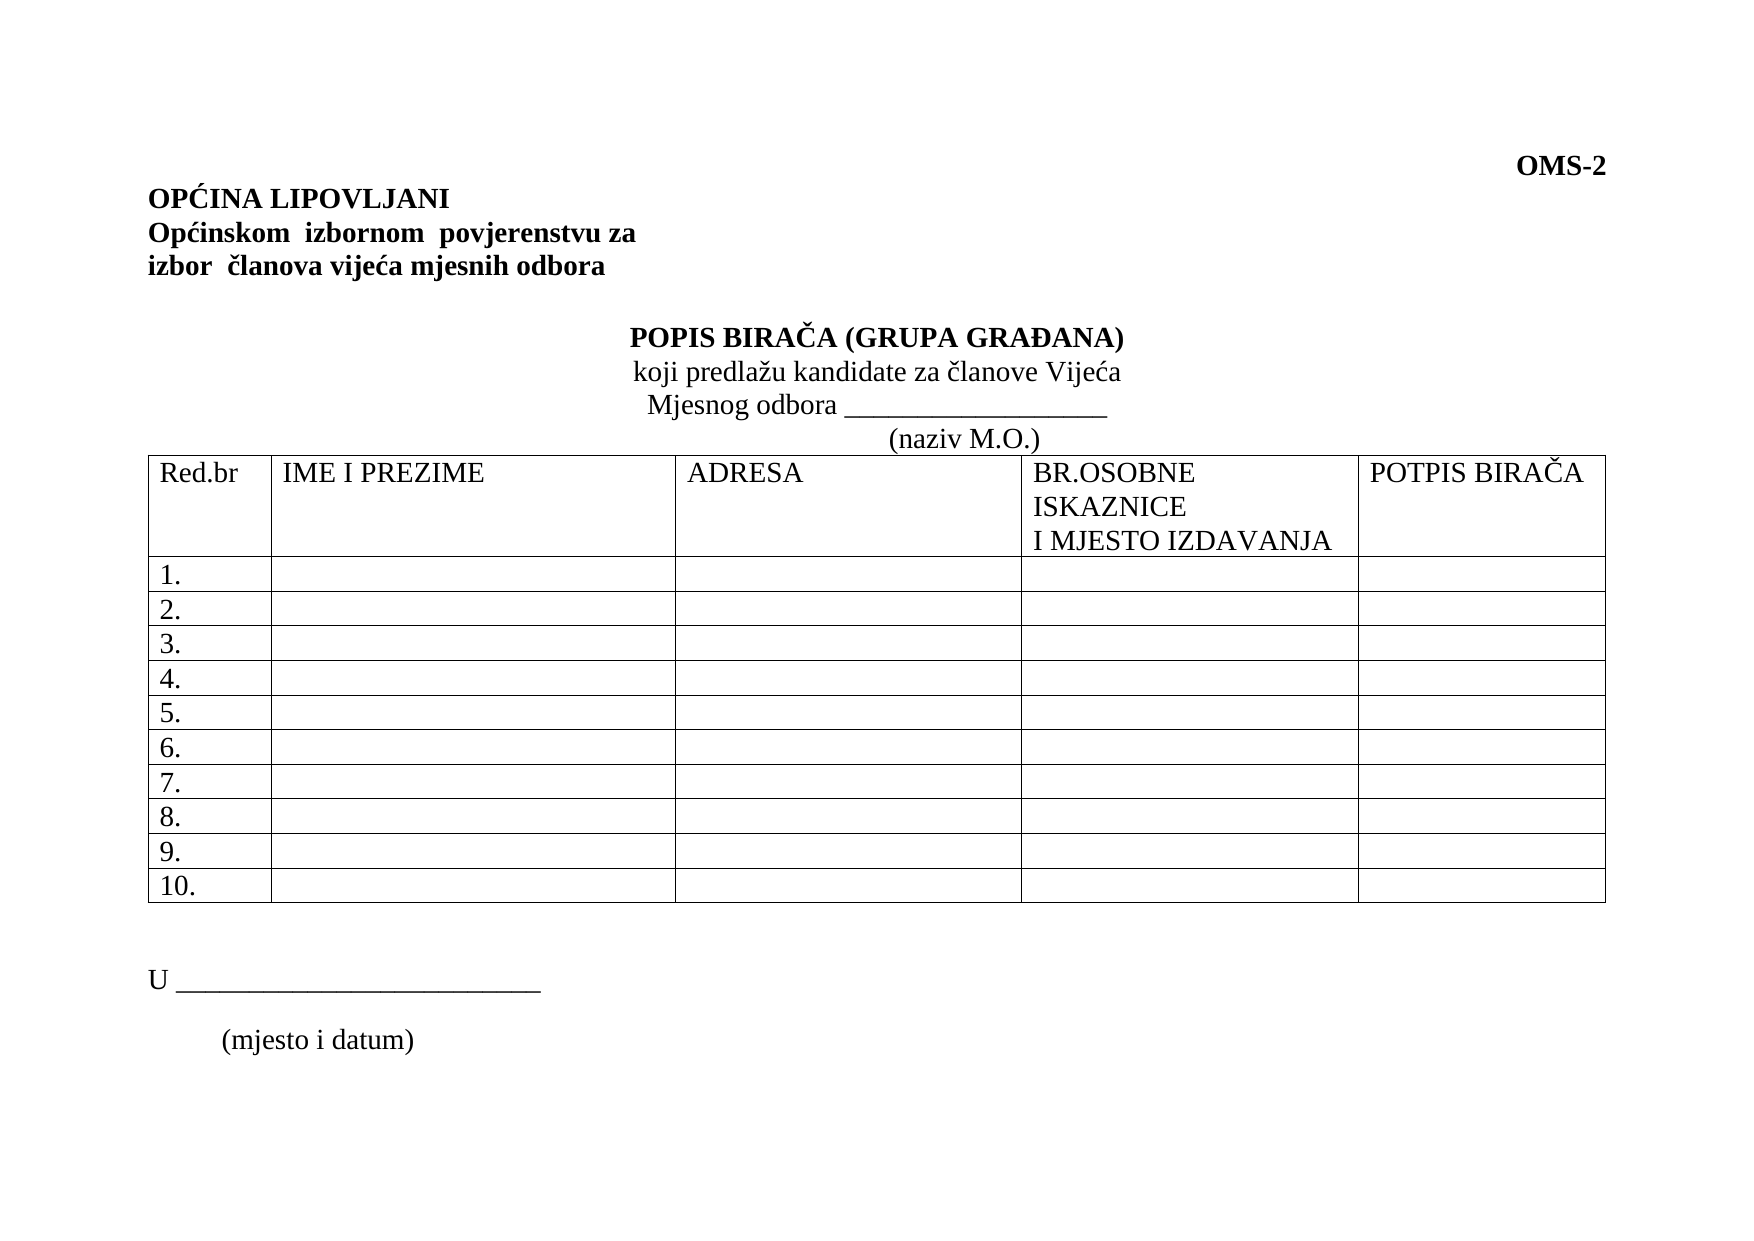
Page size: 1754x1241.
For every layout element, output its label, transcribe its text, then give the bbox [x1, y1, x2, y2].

table_cell [272, 730, 675, 764]
table_cell [676, 626, 1021, 660]
text izbor članova vijeća mjesnih odbora [148, 248, 1606, 282]
text Općinskom izbornom povjerenstvu za [148, 215, 1606, 248]
table_cell [676, 765, 1021, 798]
table_cell 4. [149, 661, 271, 694]
table_cell [676, 834, 1021, 867]
table_cell [1359, 765, 1605, 798]
text koji predlažu kandidate za članove Vijeća [148, 354, 1606, 387]
table_cell [1359, 592, 1605, 625]
table_header ADRESA [676, 456, 1021, 556]
table_header POTPIS BIRAČA [1359, 456, 1605, 556]
text POPIS BIRAČA (GRUPA GRAĐANA) [148, 320, 1606, 354]
table_cell [676, 799, 1021, 833]
table_cell [1022, 557, 1358, 591]
text OMS-2 [148, 148, 1606, 181]
table_cell [1022, 765, 1358, 798]
table_cell 3. [149, 626, 271, 660]
table_cell [272, 799, 675, 833]
table_cell [676, 869, 1021, 902]
table_cell 5. [149, 696, 271, 729]
text OPĆINA LIPOVLJANI [148, 181, 1606, 215]
table_cell [272, 834, 675, 867]
table_cell [1022, 834, 1358, 867]
table_cell [1359, 696, 1605, 729]
table_cell 8. [149, 799, 271, 833]
table_cell [676, 557, 1021, 591]
table_cell [272, 557, 675, 591]
table_cell [272, 869, 675, 902]
table_cell [272, 626, 675, 660]
table_header BR.OSOBNE ISKAZNICE I MJESTO IZDAVANJA [1022, 456, 1358, 556]
table_cell [1359, 834, 1605, 867]
table_cell 9. [149, 834, 271, 867]
table_cell 10. [149, 869, 271, 902]
table_cell [676, 730, 1021, 764]
table_cell [1359, 869, 1605, 902]
table_cell [1359, 799, 1605, 833]
table_cell [272, 661, 675, 694]
table_cell [1022, 869, 1358, 902]
table_cell [272, 696, 675, 729]
table_cell 2. [149, 592, 271, 625]
table_cell [1022, 661, 1358, 694]
table_cell [676, 696, 1021, 729]
text (mjesto i datum) [148, 1022, 1606, 1055]
table_cell 7. [149, 765, 271, 798]
text U _________________________ [148, 962, 1606, 996]
table_cell [272, 592, 675, 625]
table_cell [272, 765, 675, 798]
table_header Red.br [149, 456, 271, 556]
table_cell [1359, 557, 1605, 591]
table_header IME I PREZIME [272, 456, 675, 556]
table_cell [1359, 661, 1605, 694]
table_cell 6. [149, 730, 271, 764]
table_cell [676, 661, 1021, 694]
table_cell [1022, 799, 1358, 833]
table_cell [1022, 730, 1358, 764]
table_cell [1022, 626, 1358, 660]
table_cell [1359, 730, 1605, 764]
table_cell [1022, 696, 1358, 729]
table_cell [1022, 592, 1358, 625]
table_cell [1359, 626, 1605, 660]
table_cell [676, 592, 1021, 625]
text (naziv M.O.) [148, 421, 1606, 454]
text Mjesnog odbora __________________ [148, 387, 1606, 421]
table_cell 1. [149, 557, 271, 591]
